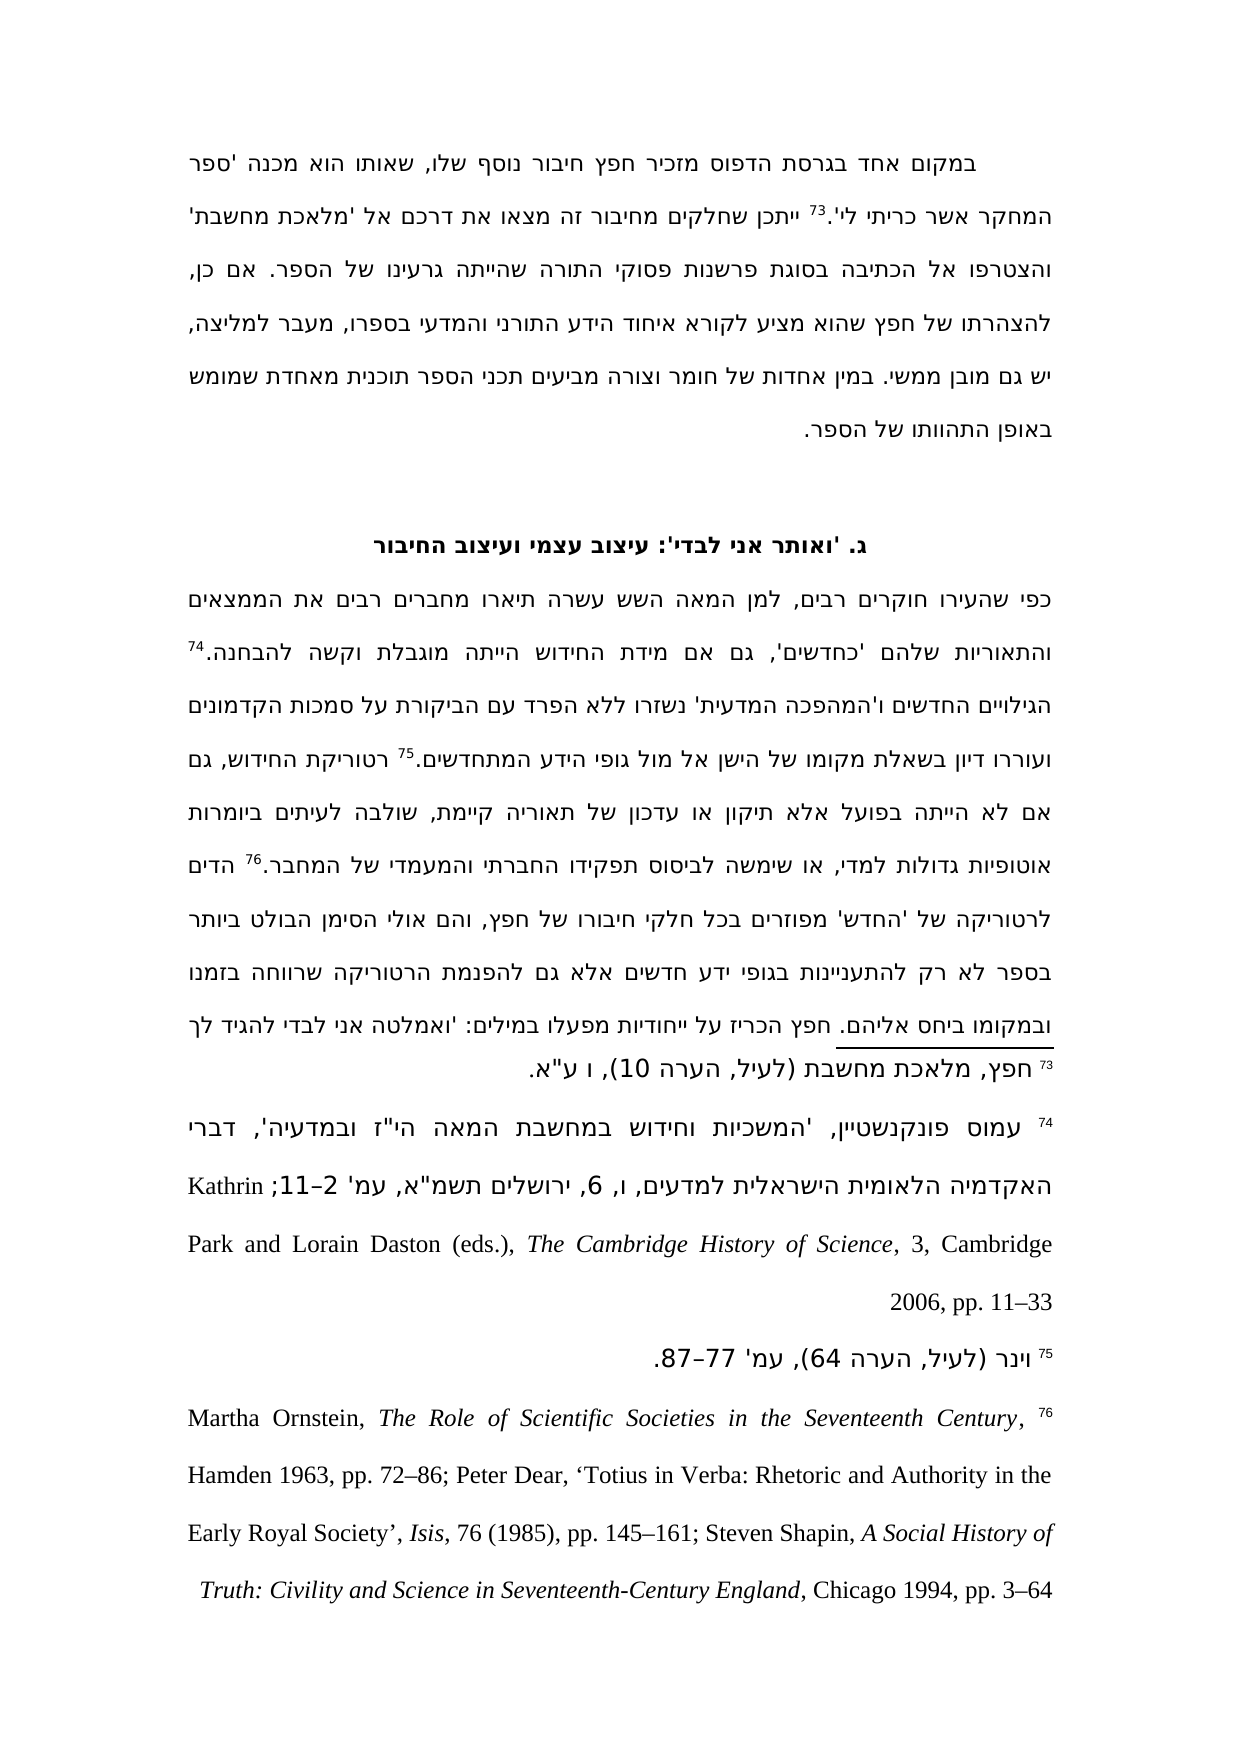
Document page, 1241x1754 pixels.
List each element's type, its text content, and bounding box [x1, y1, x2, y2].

subtitle ג. 'ואותר אני לבדי': עיצוב עצמי ועיצוב החיבור [187, 532, 1053, 559]
text במקום אחד בגרסת הדפוס מזכיר חפץ חיבור נוסף שלו, שאותו הוא מכנה 'ספר המחקר אשר כריתי לי'. ייתכן שחלקים מחיבור זה מצאו את דרכם אל 'מלאכת מחשבת' והצטרפו אל הכתיבה בסוגת פרשנות פסוקי התורה שהייתה גרעינו של הספר. אם כן, להצהרתו של חפץ שהוא מציע לקורא איחוד הידע התורני והמדעי בספרו, מעבר למליצה, יש גם מובן ממשי. במין אחדות של חומר וצורה מביעים תכני הספר תוכנית מאחדת שמומש באופן התהוותו של הספר. [187, 150, 1053, 443]
text כפי שהעירו חוקרים רבים, למן המאה השש עשרה תיארו מחברים רבים את הממצאים והתאוריות שלהם 'כחדשים', גם אם מידת החידוש הייתה מוגבלת וקשה להבחנה. הגילויים החדשים ו'המהפכה המדעית' נשזרו ללא הפרד עם הביקורת על סמכות הקדמונים ועוררו דיון בשאלת מקומו של הישן אל מול גופי הידע המתחדשים. רטוריקת החידוש, גם אם לא הייתה בפועל אלא תיקון או עדכון של תאוריה קיימת, שולבה לעיתים ביומרות אוטופיות גדולות למדי, או שימשה לביסוס תפקידו החברתי והמעמדי של המחבר. הדים לרטוריקה של 'החדש' מפוזרים בכל חלקי חיבורו של חפץ, והם אולי הסימן הבולט ביותר בספר לא רק להתעניינות בגופי ידע חדשים אלא גם להפנמת הרטוריקה שרווחה בזמנו ובמקומו ביחס אליהם. חפץ הכריז על ייחודיות מפעלו במילים: 'ואמלטה אני לבדי להגיד לך הרשום בכתב אמת בדברי מאמרי המחקר החדש הצענו קצתם בפרשת בראשית ונח על פי התורה אשר יורוך תפתה...'. בניגוד 'לקהל מפרשי התורה', הטועים והמטעים, מעמיד חפץ את 'המחקר' שלו, ומציע לקורא מרגוע לספקותיו באמצעות פירושם מחדש של מבחר מושגים תאולוגיים. [187, 586, 1053, 1039]
